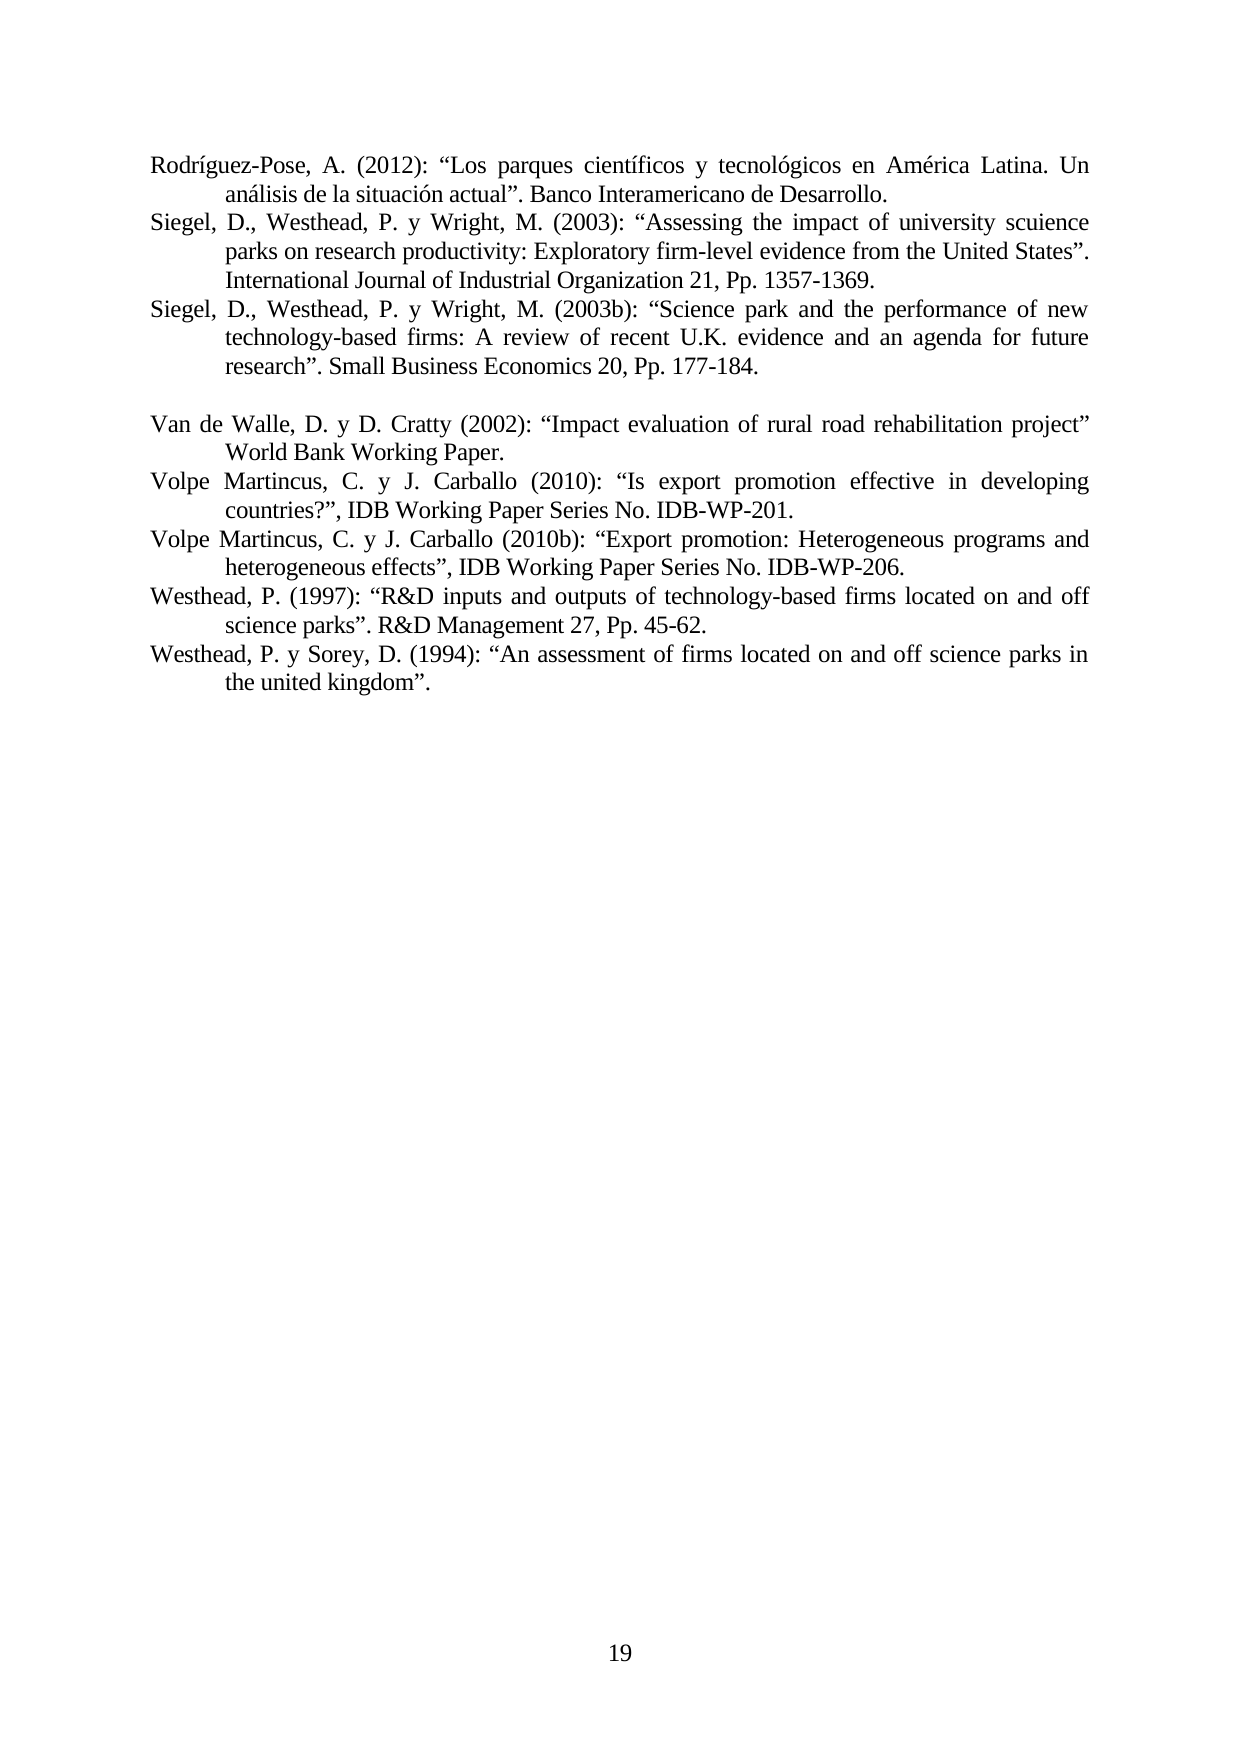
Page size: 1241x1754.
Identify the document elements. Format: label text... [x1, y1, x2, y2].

text Van de Walle, D. y D. Cratty (2002): “Impact evaluation of rural road rehabilitation project” World Bank Working Paper. [150, 409, 1090, 466]
text Westhead, P. y Sorey, D. (1994): “An assessment of firms located on and off science parks in the united kingdom”. [150, 639, 1090, 696]
text Volpe Martincus, C. y J. Carballo (2010b): “Export promotion: Heterogeneous programs and heterogeneous effects”, IDB Working Paper Series No. IDB-WP-206. [150, 524, 1090, 581]
text Siegel, D., Westhead, P. y Wright, M. (2003): “Assessing the impact of university scuience parks on research productivity: Exploratory firm-level evidence from the United States”. International Journal of Industrial Organization 21, Pp. 1357-1369. [150, 207, 1090, 294]
text Westhead, P. (1997): “R&D inputs and outputs of technology-based firms located on and off science parks”. R&D Management 27, Pp. 45-62. [150, 581, 1090, 639]
text Volpe Martincus, C. y J. Carballo (2010): “Is export promotion effective in developing countries?”, IDB Working Paper Series No. IDB-WP-201. [150, 466, 1090, 524]
text Siegel, D., Westhead, P. y Wright, M. (2003b): “Science park and the performance of new technology-based firms: A review of recent U.K. evidence and an agenda for future research”. Small Business Economics 20, Pp. 177-184. [150, 294, 1090, 380]
text Rodríguez-Pose, A. (2012): “Los parques científicos y tecnológicos en América Latina. Un análisis de la situación actual”. Banco Interamericano de Desarrollo. [150, 150, 1090, 207]
